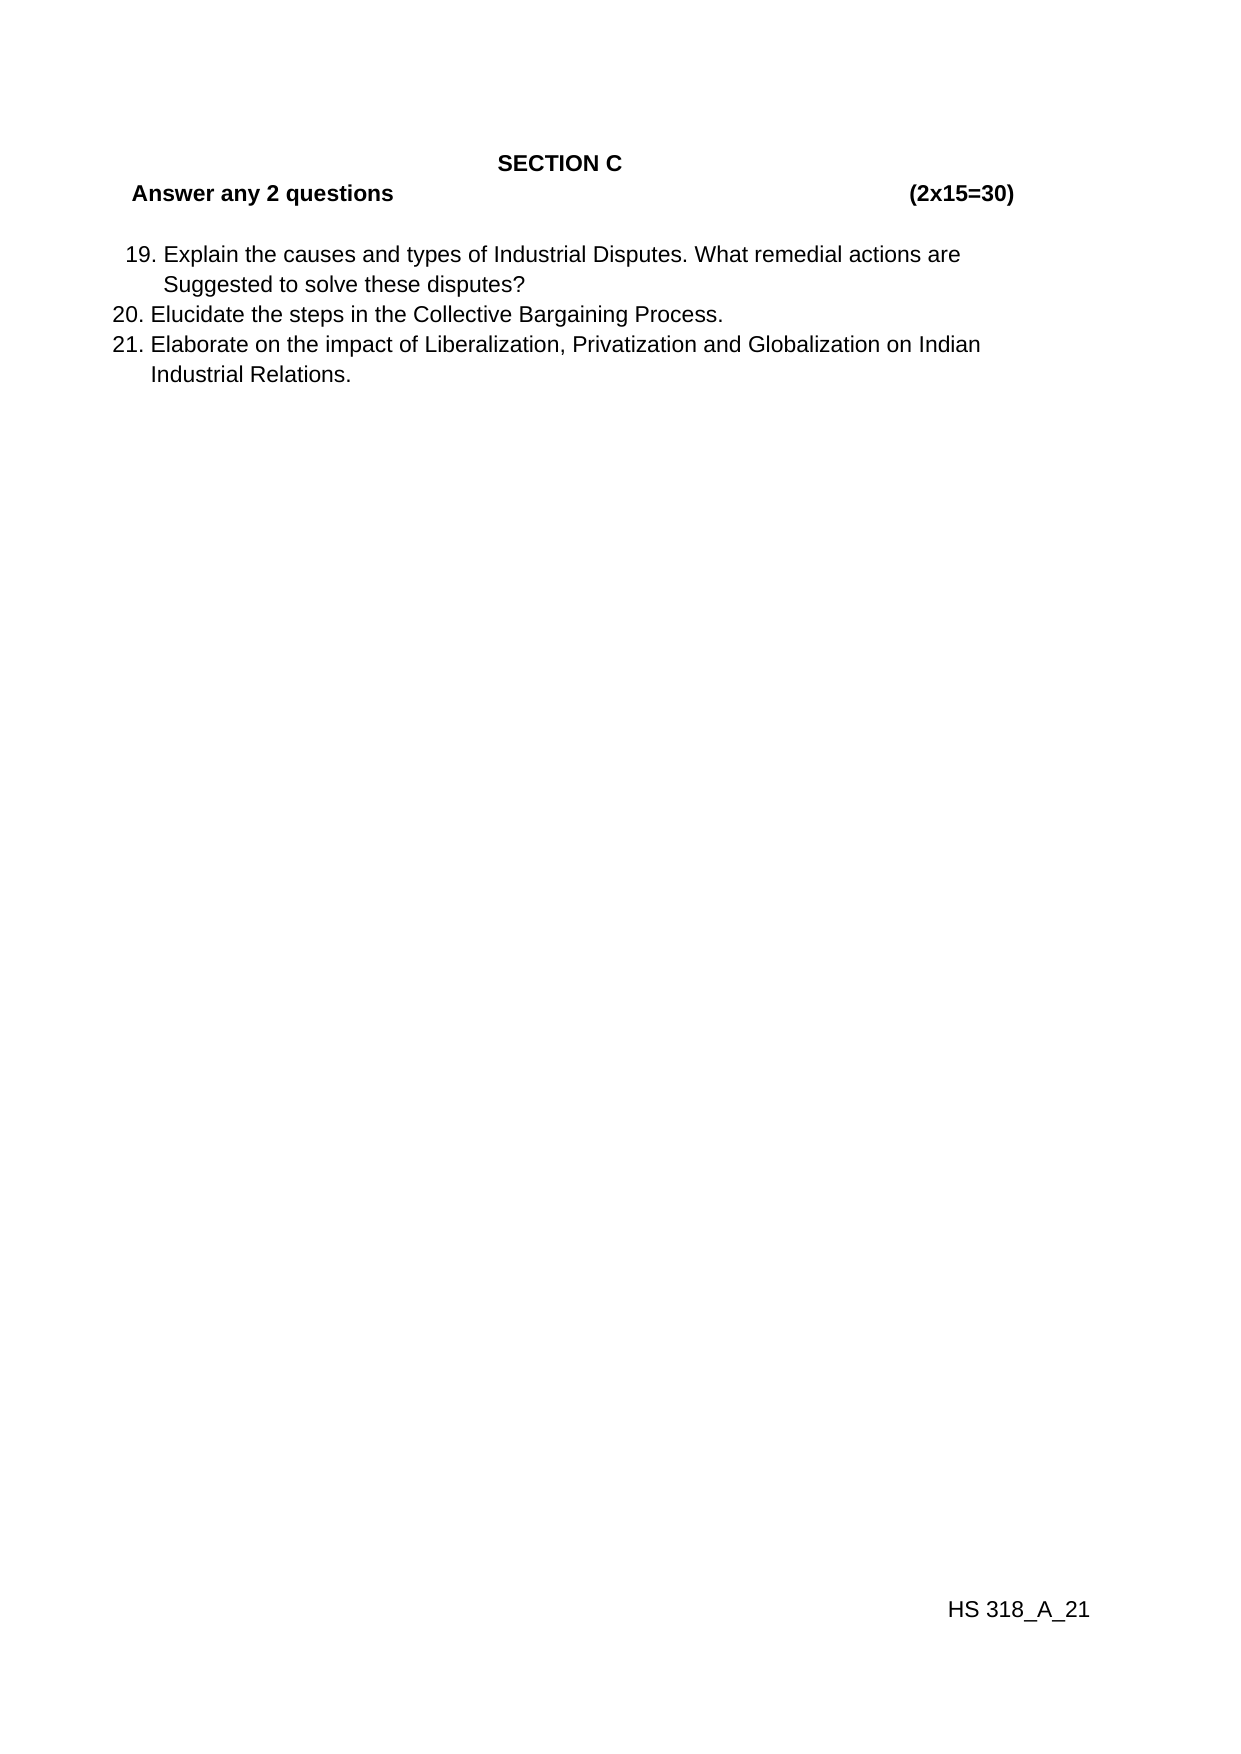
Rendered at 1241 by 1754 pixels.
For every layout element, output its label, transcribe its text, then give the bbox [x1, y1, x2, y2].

text 19. Explain the causes and types of Industrial Disputes. What remedial actions are [29, 241, 1090, 267]
text SECTION C [29, 150, 1090, 176]
text 20. Elucidate the steps in the Collective Bargaining Process. [29, 301, 1090, 327]
text Suggested to solve these disputes? [29, 271, 1090, 297]
text Industrial Relations. [29, 361, 1090, 388]
text Answer any 2 questions (2x15=30) [29, 180, 1090, 207]
text 21. Elaborate on the impact of Liberalization, Privatization and Globalization on Indian [29, 331, 1090, 358]
